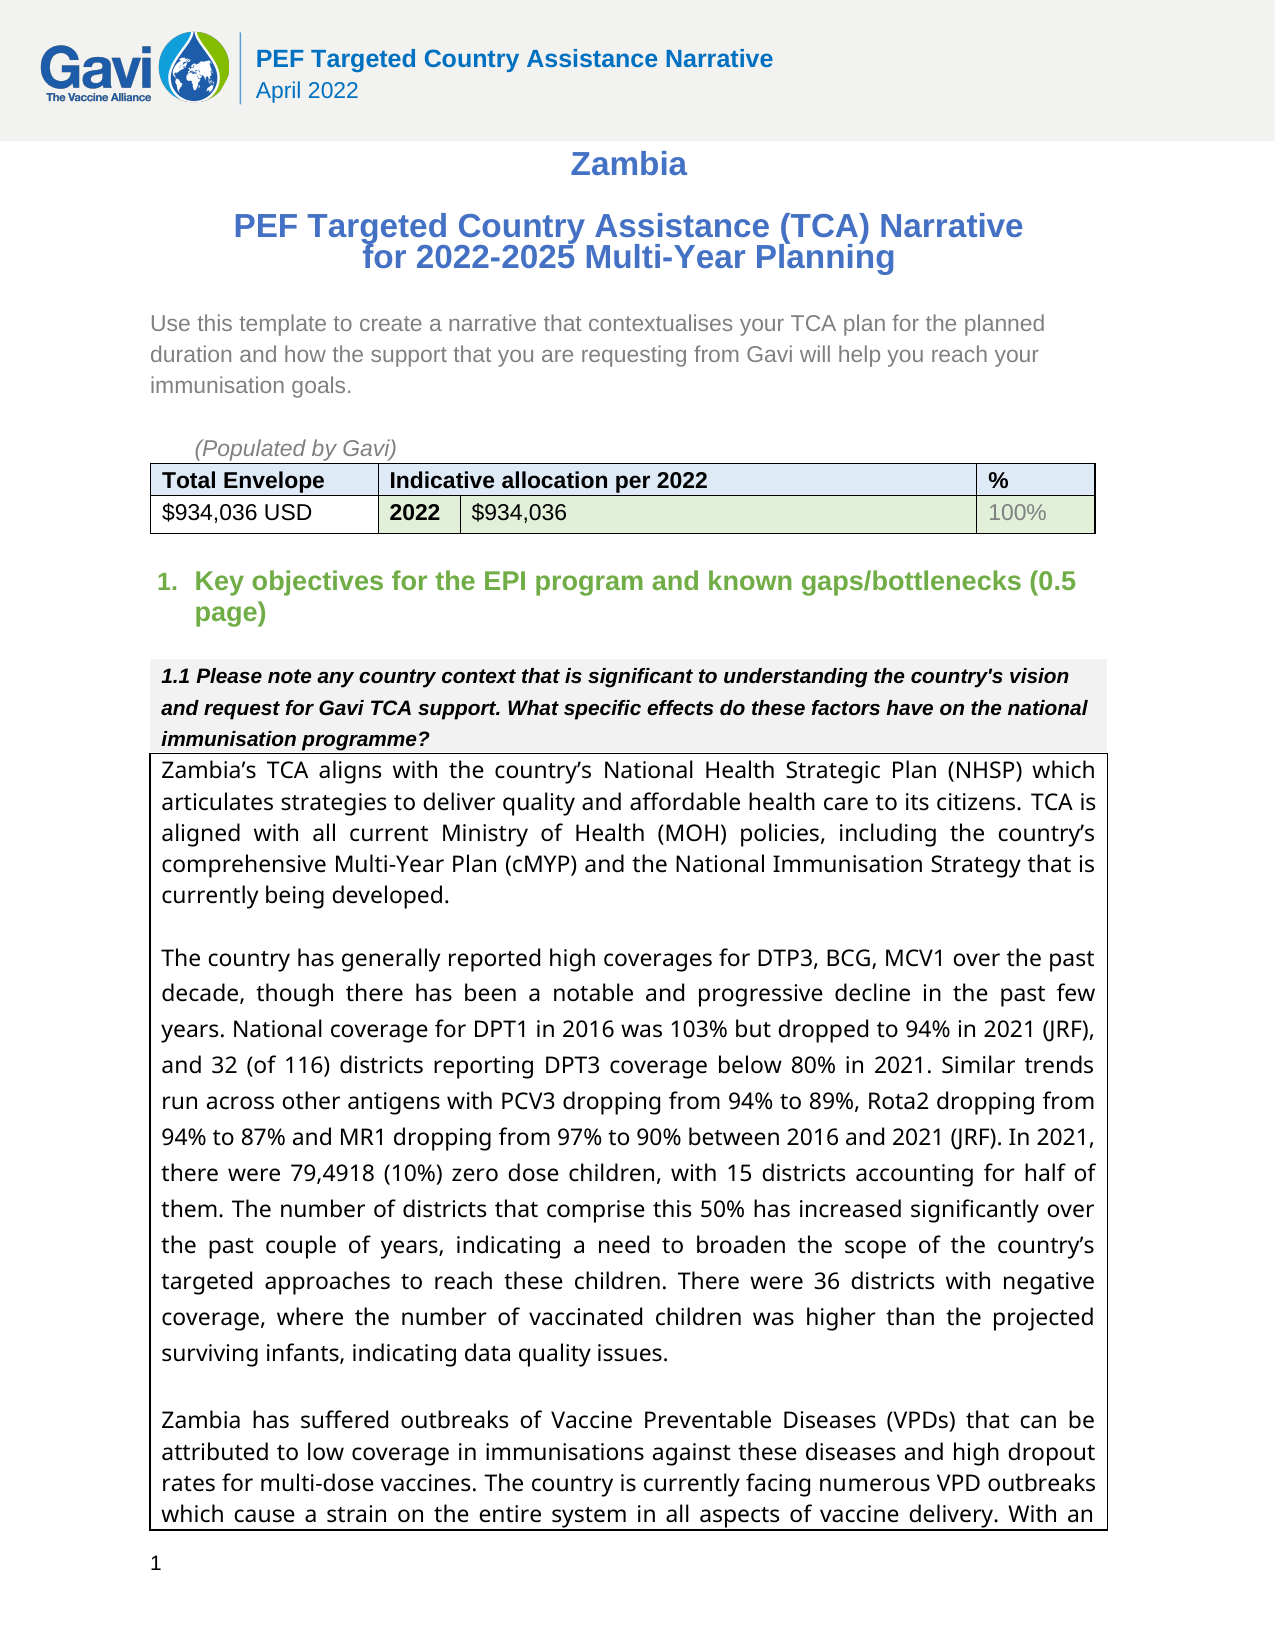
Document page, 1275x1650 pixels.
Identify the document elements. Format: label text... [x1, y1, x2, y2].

text Use this template to create a narrative that contextualises your TCA plan for the planned duration and how the support that you are requesting from Gavi will help you reach your immunisation goals. [150, 306, 1107, 400]
list Key objectives for the EPI program and known gaps/bottlenecks (0.5 page) [157, 565, 1107, 627]
table_cell 100% [977, 496, 1094, 533]
table_header Total Envelope [151, 464, 378, 495]
text for 2022-2025 Multi-Year Planning [150, 244, 1107, 275]
text PEF Targeted Country Assistance (TCA) Narrative [150, 212, 1107, 244]
table_cell $934,036 [461, 496, 976, 533]
text Zambia [150, 150, 1107, 181]
table_header 1.1 Please note any country context that is significant to understanding the country's vision and request for Gavi TCA support. What specific effects do these factors have on the national immunisation programme? [150, 659, 1107, 752]
table_header Indicative allocation per 2022 [379, 464, 976, 495]
table_cell 2022 [379, 496, 460, 533]
text (Populated by Gavi) [194, 431, 1107, 462]
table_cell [151, 754, 1107, 1529]
picture [37, 31, 232, 104]
table_header % [977, 464, 1094, 495]
table_cell $934,036 USD [151, 496, 378, 533]
